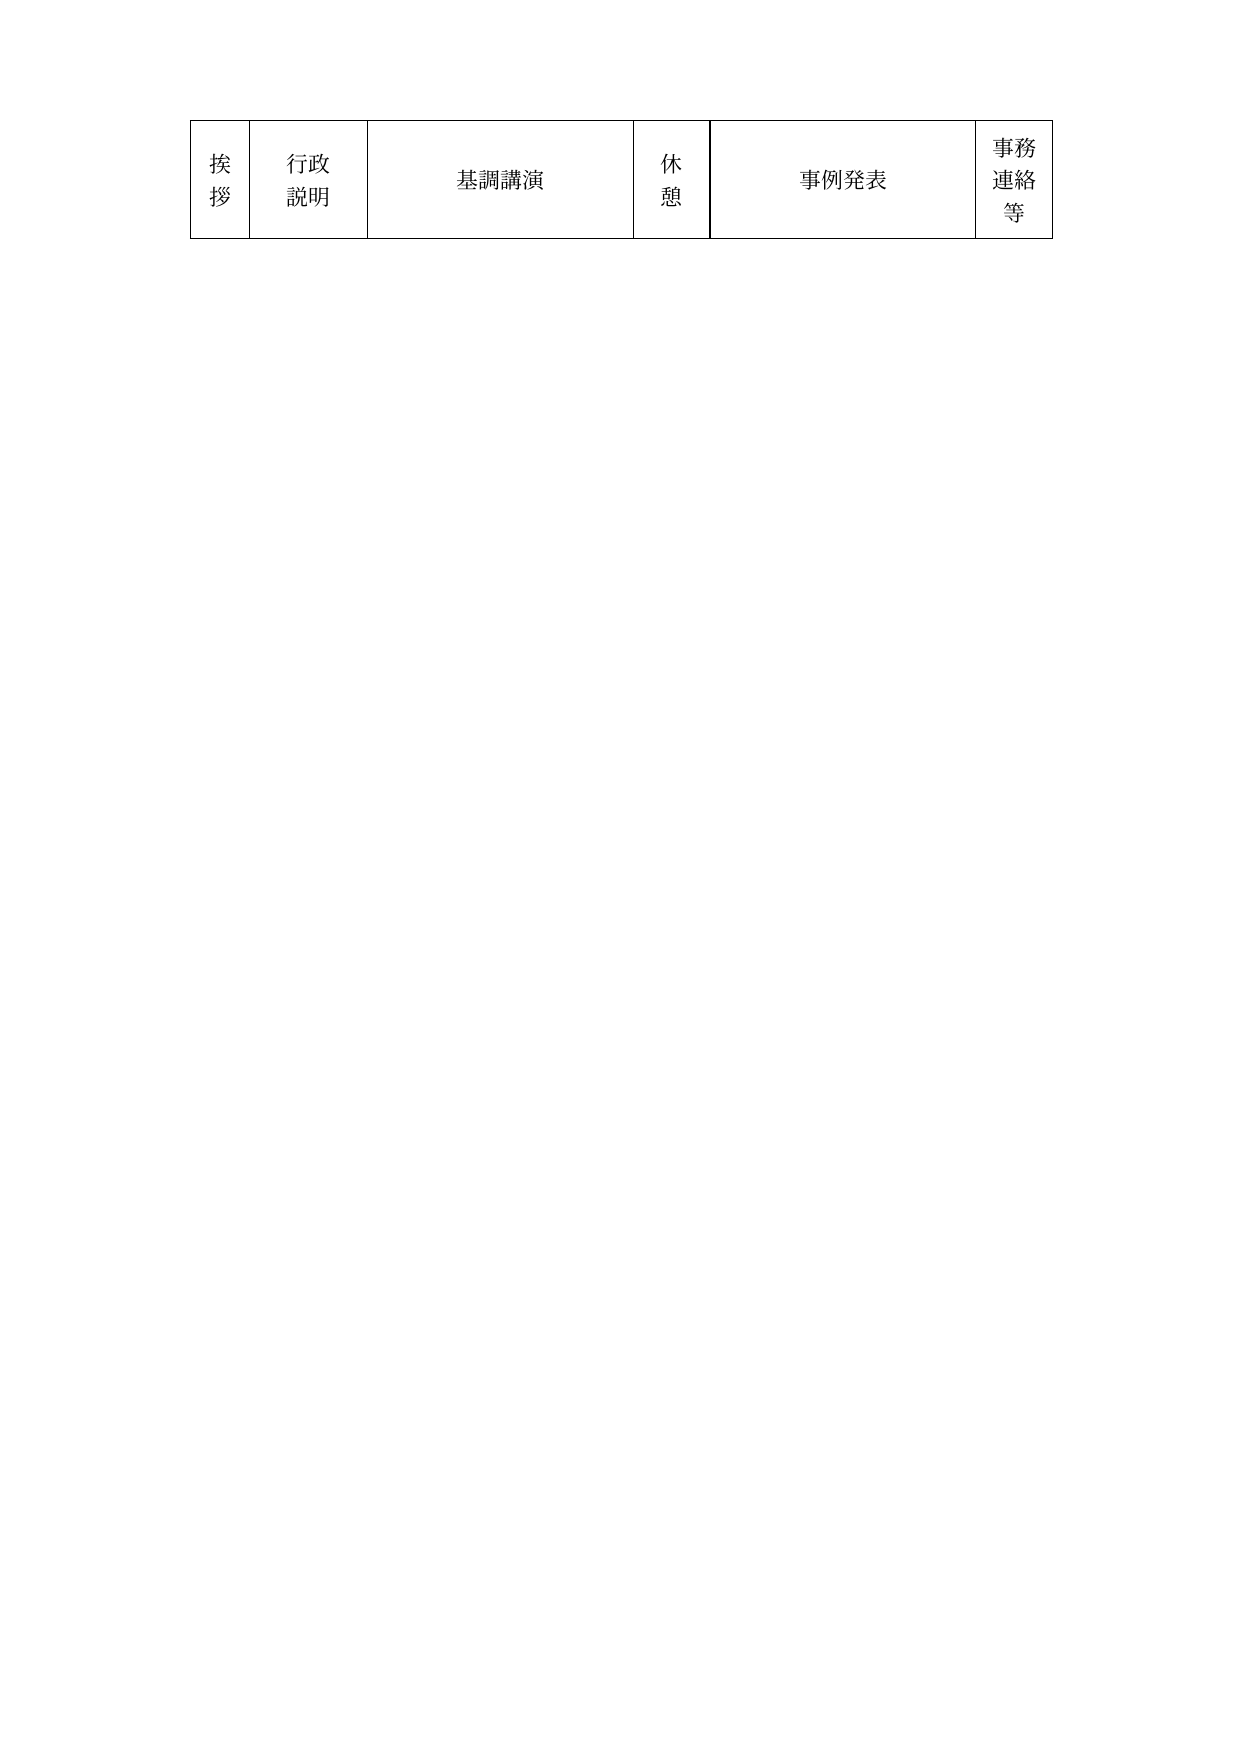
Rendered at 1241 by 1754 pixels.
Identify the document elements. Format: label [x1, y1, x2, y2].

table_cell [142, 120, 1101, 272]
